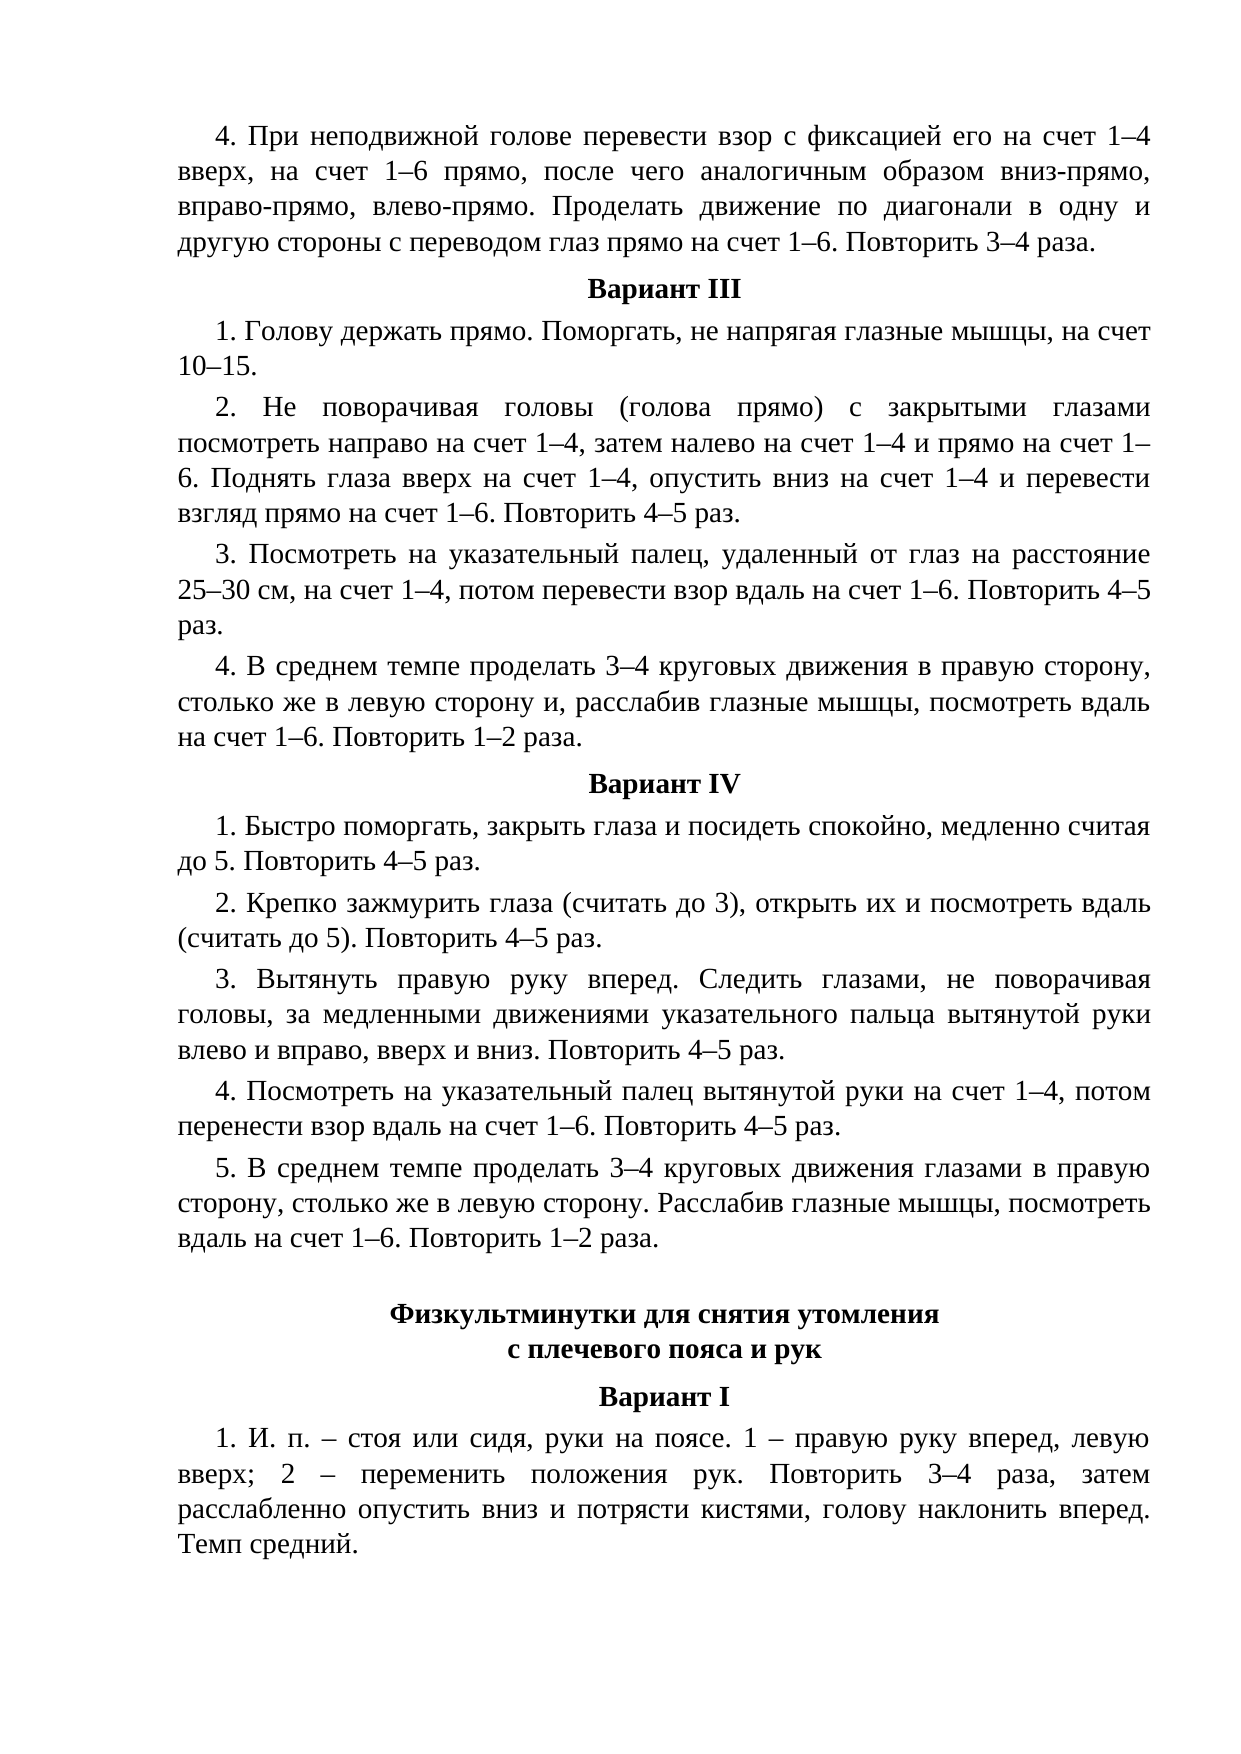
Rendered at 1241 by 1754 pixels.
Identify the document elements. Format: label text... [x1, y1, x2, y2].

text 2. Не поворачивая головы (голова прямо) с закрытыми глазами посмотреть направо на счет 1–4, затем налево на счет 1–4 и прямо на счет 1–6. Поднять глаза вверх на счет 1–4, опустить вниз на счет 1–4 и перевести взгляд прямо на счет 1–6. Повторить 4–5 раз. [177, 389, 1152, 529]
text 3. Посмотреть на указательный палец, удаленный от глаз на расстояние 25–30 см, на счет 1–4, потом перевести взор вдаль на счет 1–6. Повторить 4–5 раз. [177, 537, 1152, 641]
text Вариант IV [177, 767, 1152, 800]
text 4. В среднем темпе проделать 3–4 круговых движения в правую сторону, столько же в левую сторону и, расслабив глазные мышцы, посмотреть вдаль на счет 1–6. Повторить 1–2 раза. [177, 648, 1152, 752]
text 1. Голову держать прямо. Поморгать, не напрягая глазные мышцы, на счет 10–15. [177, 313, 1152, 382]
text Физкультминутки для снятия утомления с плечевого пояса и рук [177, 1296, 1152, 1365]
text 3. Вытянуть правую руку вперед. Следить глазами, не поворачивая головы, за медленными движениями указательного пальца вытянутой руки влево и вправо, вверх и вниз. Повторить 4–5 раз. [177, 961, 1152, 1065]
text Вариант III [177, 271, 1152, 305]
text 1. И. п. – стоя или сидя, руки на поясе. 1 – правую руку вперед, левую вверх; 2 – переменить положения рук. Повторить 3–4 раза, затем расслабленно опустить вниз и потрясти кистями, голову наклонить вперед. Темп средний. [177, 1421, 1152, 1560]
text 1. Быстро поморгать, закрыть глаза и посидеть спокойно, медленно считая до 5. Повторить 4–5 раз. [177, 808, 1152, 877]
text 5. В среднем темпе проделать 3–4 круговых движения глазами в правую сторону, столько же в левую сторону. Расслабив глазные мышцы, посмотреть вдаль на счет 1–6. Повторить 1–2 раза. [177, 1150, 1152, 1254]
text 2. Крепко зажмурить глаза (считать до 3), открыть их и посмотреть вдаль (считать до 5). Повторить 4–5 раз. [177, 885, 1152, 953]
text 4. Посмотреть на указательный палец вытянутой руки на счет 1–4, потом перенести взор вдаль на счет 1–6. Повторить 4–5 раз. [177, 1073, 1152, 1142]
text 4. При неподвижной голове перевести взор с фиксацией его на счет 1–4 вверх, на счет 1–6 прямо, после чего аналогичным образом вниз-прямо, вправо-прямо, влево-прямо. Проделать движение по диагонали в одну и другую стороны с переводом глаз прямо на счет 1–6. Повторить 3–4 раза. [177, 118, 1152, 257]
text Вариант I [177, 1379, 1152, 1413]
